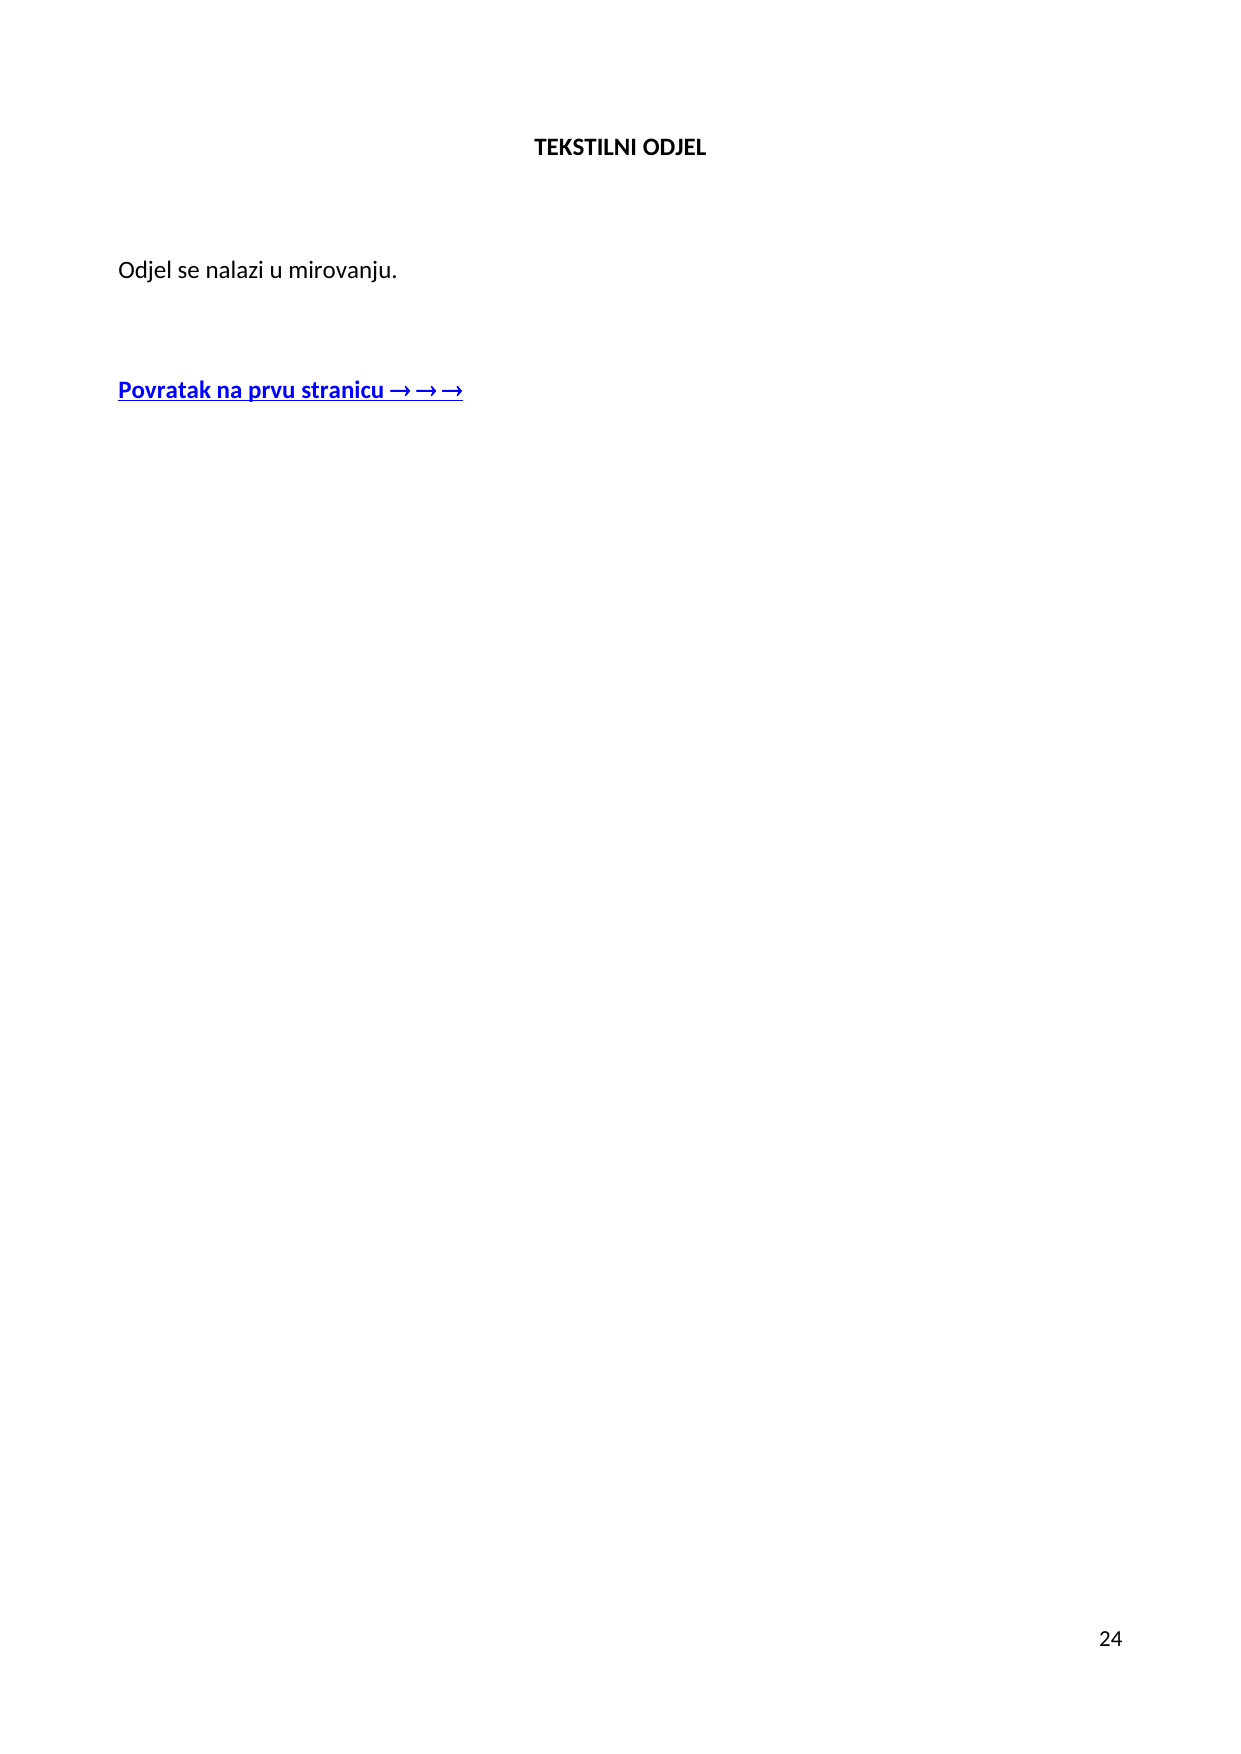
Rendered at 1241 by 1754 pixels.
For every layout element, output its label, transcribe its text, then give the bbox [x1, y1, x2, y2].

subtitle Povratak na prvu stranicu [118, 374, 1122, 404]
subtitle TEKSTILNI ODJEL [118, 131, 1122, 161]
text Odjel se nalazi u mirovanju. [118, 254, 1122, 285]
